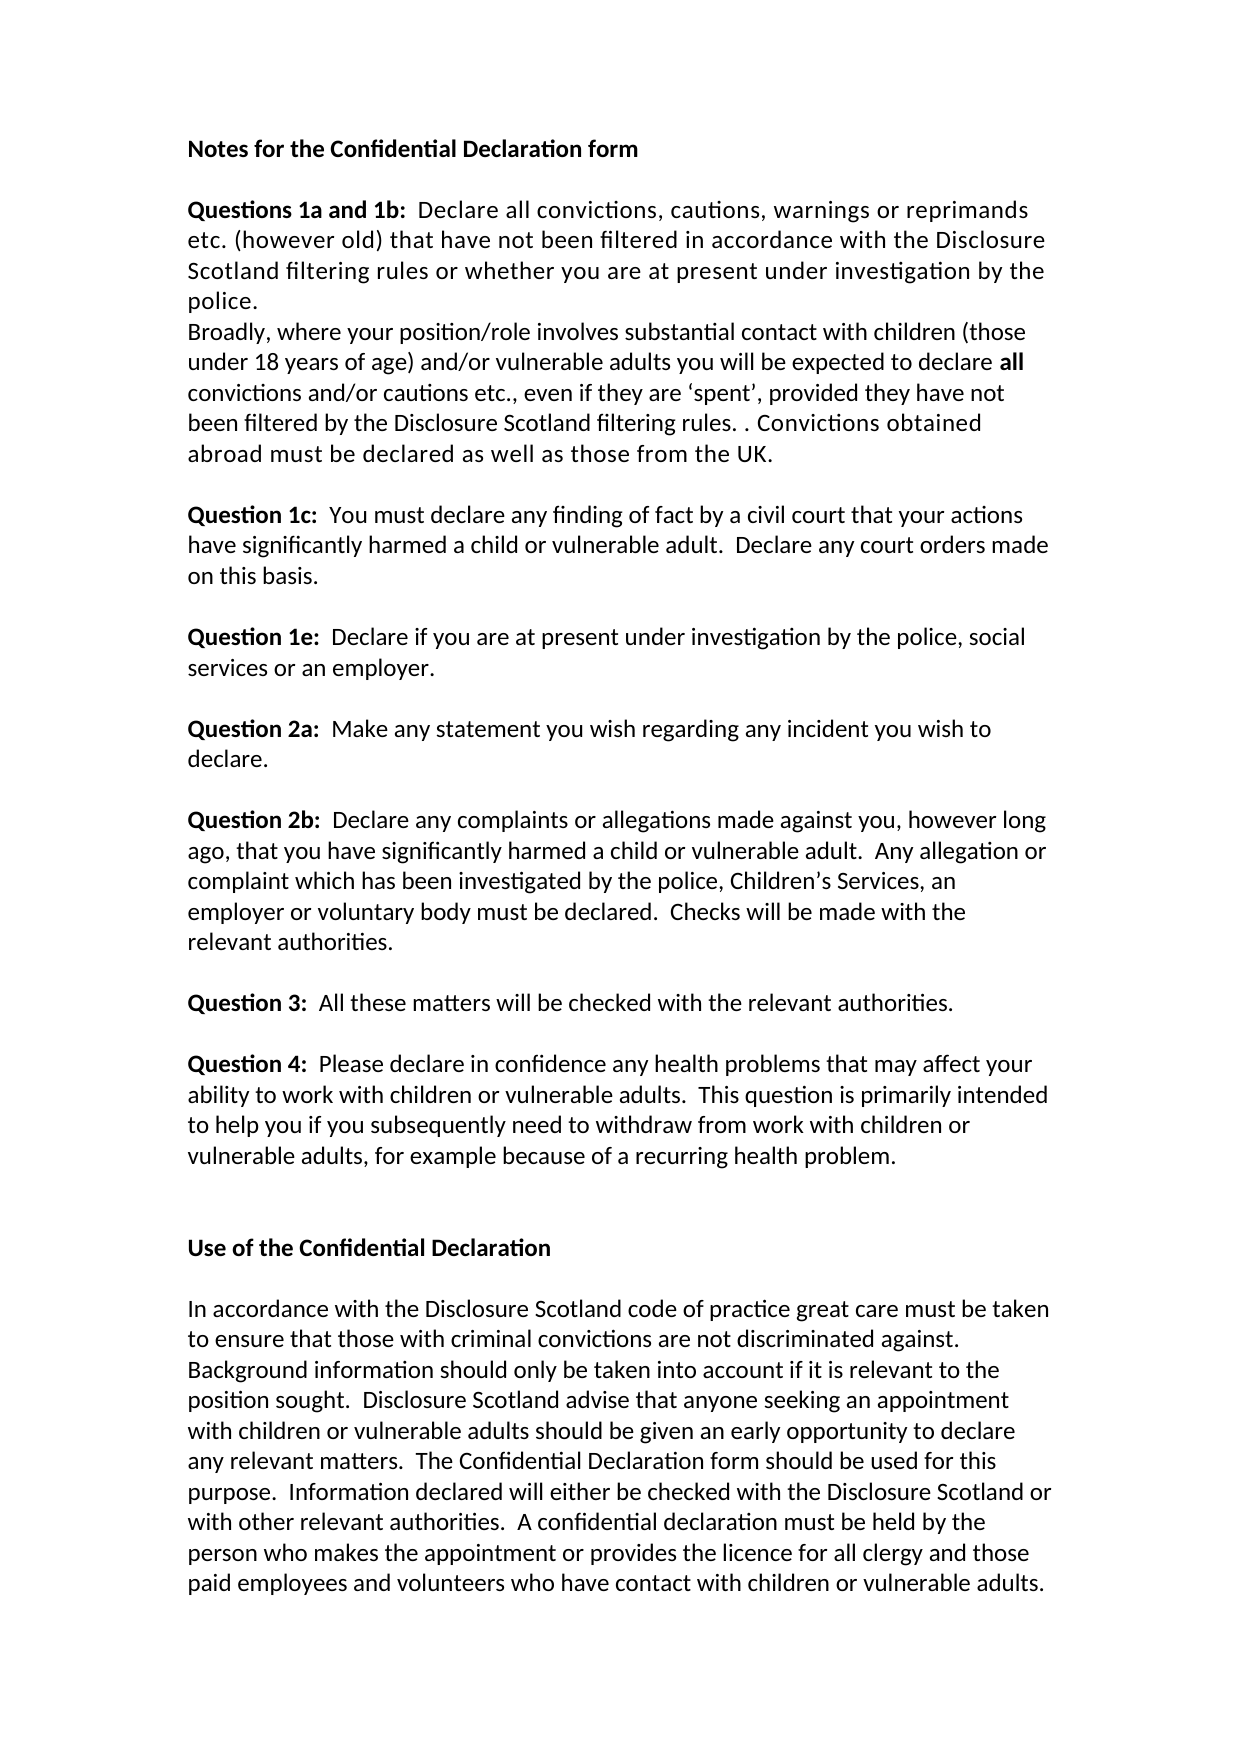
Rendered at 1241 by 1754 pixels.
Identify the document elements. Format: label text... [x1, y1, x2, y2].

subtitle Use of the Confidential Declaration [187, 1232, 1053, 1262]
text In accordance with the Disclosure Scotland code of practice great care must be taken to ensure that those with criminal convictions are not discriminated against. Background information should only be taken into account if it is relevant to the position sought. Disclosure Scotland advise that anyone seeking an appointment with children or vulnerable adults should be given an early opportunity to declare any relevant matters. The Confidential Declaration form should be used for this purpose. Information declared will either be checked with the Disclosure Scotland or with other relevant authorities. A confidential declaration must be held by the person who makes the appointment or provides the licence for all clergy and those paid employees and volunteers who have contact with children or vulnerable adults. [187, 1293, 1053, 1598]
text Question 2a: Make any statement you wish regarding any incident you wish to declare. [187, 713, 1053, 774]
text Question 3: All these matters will be checked with the relevant authorities. [187, 987, 1053, 1018]
text Questions 1a and 1b: Declare all convictions, cautions, warnings or reprimands etc. (however old) that have not been filtered in accordance with the Disclosure Scotland filtering rules or whether you are at present under investigation by the police. [187, 194, 1053, 316]
text Broadly, where your position/role involves substantial contact with children (those under 18 years of age) and/or vulnerable adults you will be expected to declare all convictions and/or cautions etc., even if they are ‘spent’, provided they have not been filtered by the Disclosure Scotland filtering rules. . Convictions obtained abroad must be declared as well as those from the . [187, 316, 1053, 469]
text Question 4: Please declare in confidence any health problems that may affect your ability to work with children or vulnerable adults. This question is primarily intended to help you if you subsequently need to withdraw from work with children or vulnerable adults, for example because of a recurring health problem. [187, 1048, 1053, 1171]
text Question 1c: You must declare any finding of fact by a civil court that your actions have significantly harmed a child or vulnerable adult. Declare any court orders made on this basis. [187, 499, 1053, 591]
text Question 2b: Declare any complaints or allegations made against you, however long ago, that you have significantly harmed a child or vulnerable adult. Any allegation or complaint which has been investigated by the police, Children’s Services, an employer or voluntary body must be declared. Checks will be made with the relevant authorities. [187, 804, 1053, 957]
subtitle Notes for the Confidential Declaration form [187, 133, 1053, 163]
text Question 1e: Declare if you are at present under investigation by the police, social services or an employer. [187, 621, 1053, 682]
